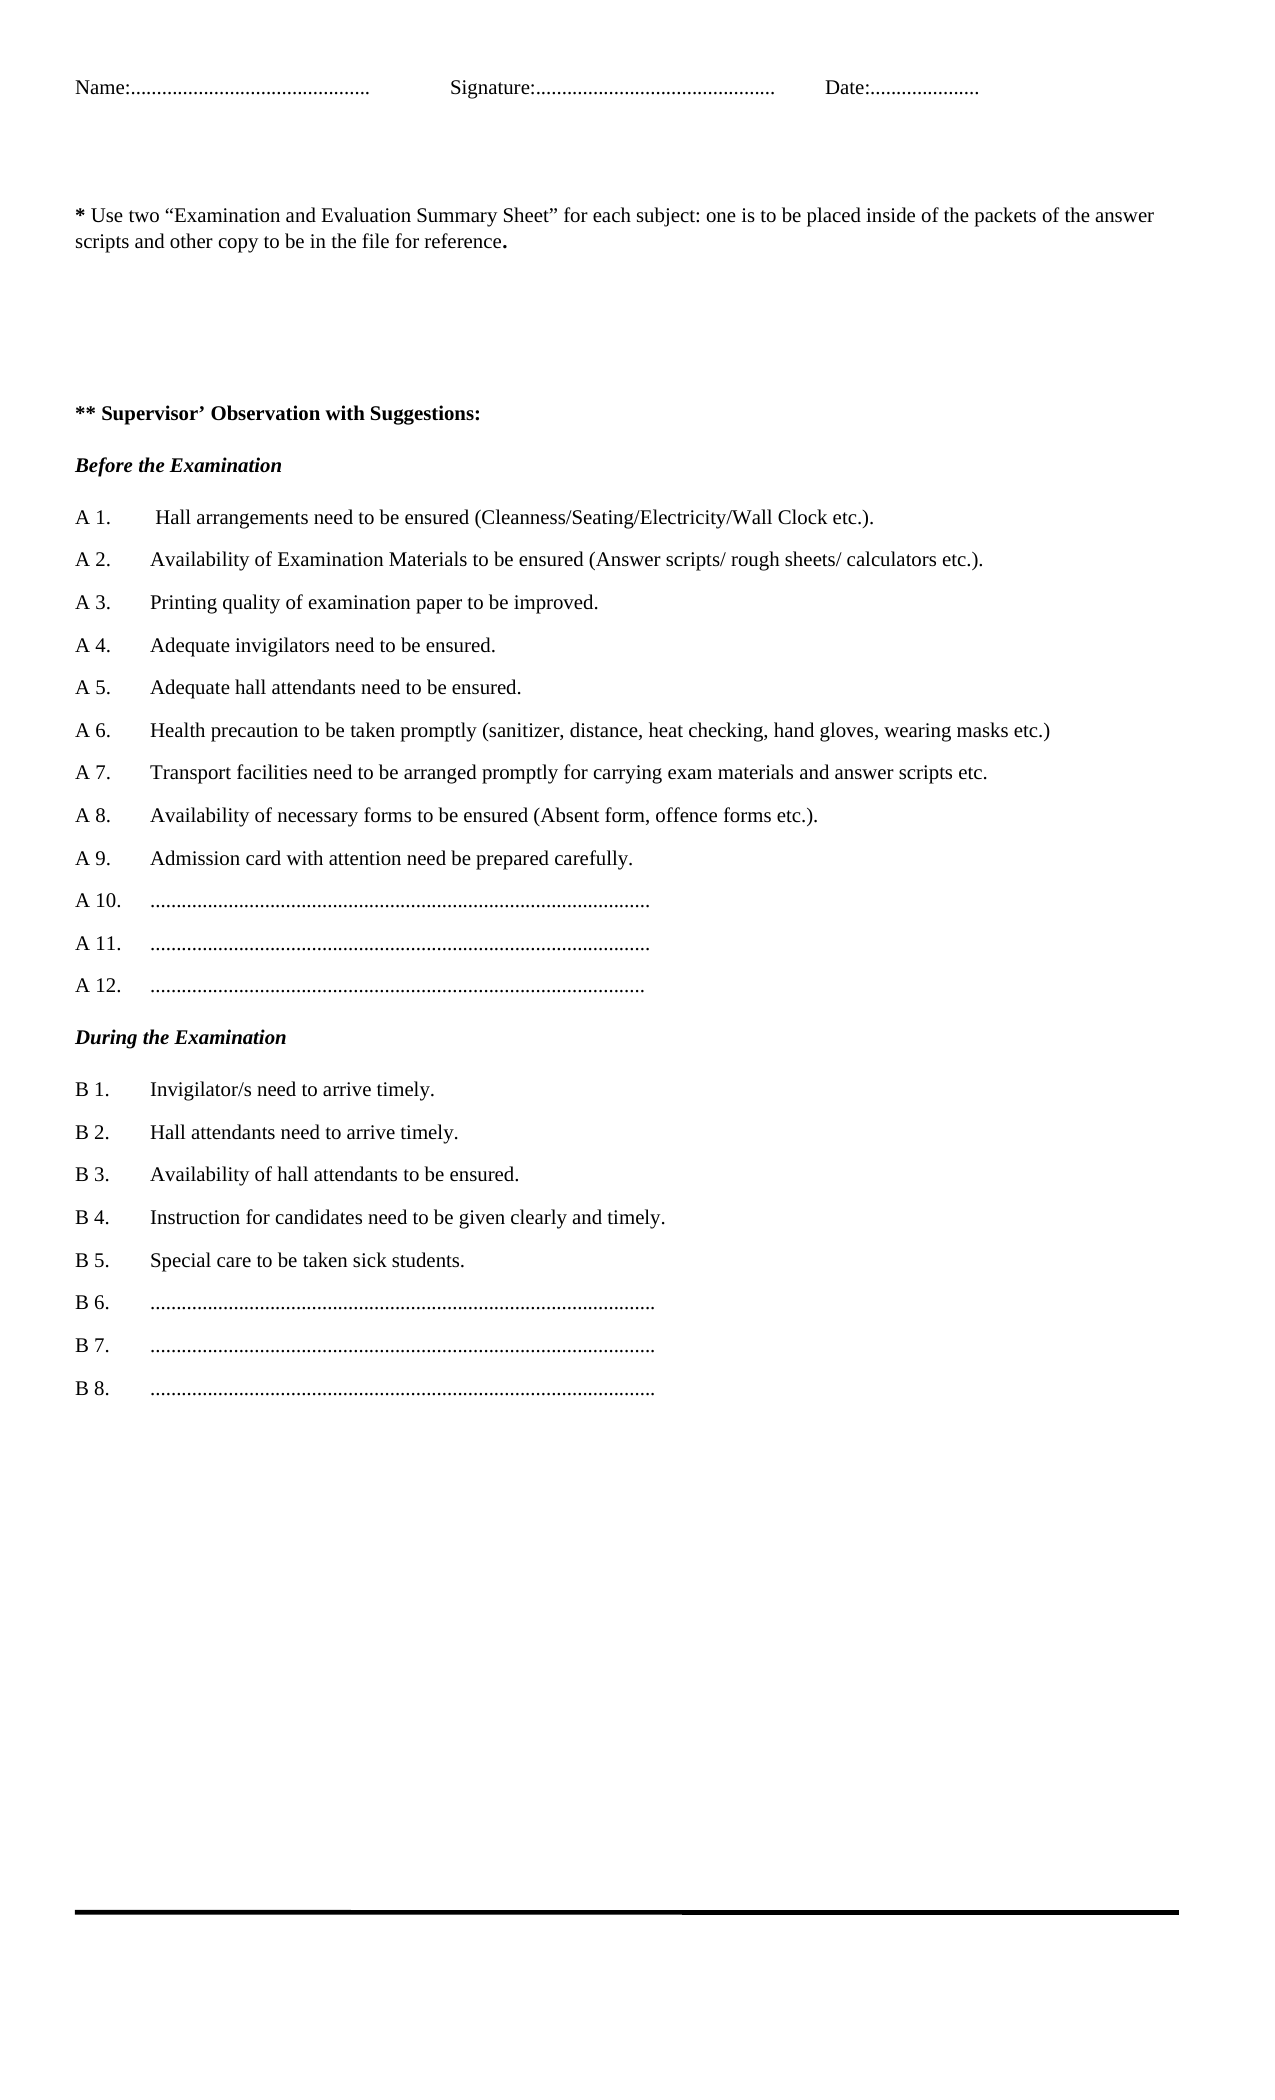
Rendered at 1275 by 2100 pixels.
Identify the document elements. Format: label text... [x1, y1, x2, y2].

text A 4. Adequate invigilators need to be ensured. [75, 633, 1200, 657]
text A 8. Availability of necessary forms to be ensured (Absent form, offence forms etc.). [75, 803, 1200, 827]
text A 2. Availability of Examination Materials to be ensured (Answer scripts/ rough sheets/ calculators etc.). [75, 547, 1200, 571]
text Before the Examination [75, 453, 1200, 477]
text A 7. Transport facilities need to be arranged promptly for carrying exam materials and answer scripts etc. [75, 760, 1200, 784]
text A 3. Printing quality of examination paper to be improved. [75, 590, 1200, 614]
text B 2. Hall attendants need to arrive timely. [75, 1120, 1200, 1144]
text B 3. Availability of hall attendants to be ensured. [75, 1162, 1200, 1186]
text Name:.............................................. Signature:.............................................. Date:..................... [75, 75, 1200, 99]
text A 10. ................................................................................................ [75, 888, 1200, 912]
text B 6. ................................................................................................. [75, 1290, 1200, 1314]
text * Use two “Examination and Evaluation Summary Sheet” for each subject: one is to be placed inside of the packets of the answer scripts and other copy to be in the file for reference. [75, 203, 1200, 253]
text ** Supervisor’ Observation with Suggestions: [75, 401, 1200, 425]
text B 8. ................................................................................................. [75, 1375, 1200, 1399]
text A 11. ................................................................................................ [75, 931, 1200, 955]
text A 12. ............................................................................................... [75, 973, 1200, 997]
text B 7. ................................................................................................. [75, 1333, 1200, 1357]
text A 9. Admission card with attention need be prepared carefully. [75, 846, 1200, 870]
text A 5. Adequate hall attendants need to be ensured. [75, 675, 1200, 699]
text B 4. Instruction for candidates need to be given clearly and timely. [75, 1205, 1200, 1229]
text B 1. Invigilator/s need to arrive timely. [75, 1077, 1200, 1101]
text During the Examination [75, 1025, 1200, 1049]
text A 1. Hall arrangements need to be ensured (Cleanness/Seating/Electricity/Wall Clock etc.). [75, 505, 1200, 529]
text A 6. Health precaution to be taken promptly (sanitizer, distance, heat checking, hand gloves, wearing masks etc.) [75, 718, 1200, 742]
text B 5. Special care to be taken sick students. [75, 1248, 1200, 1272]
